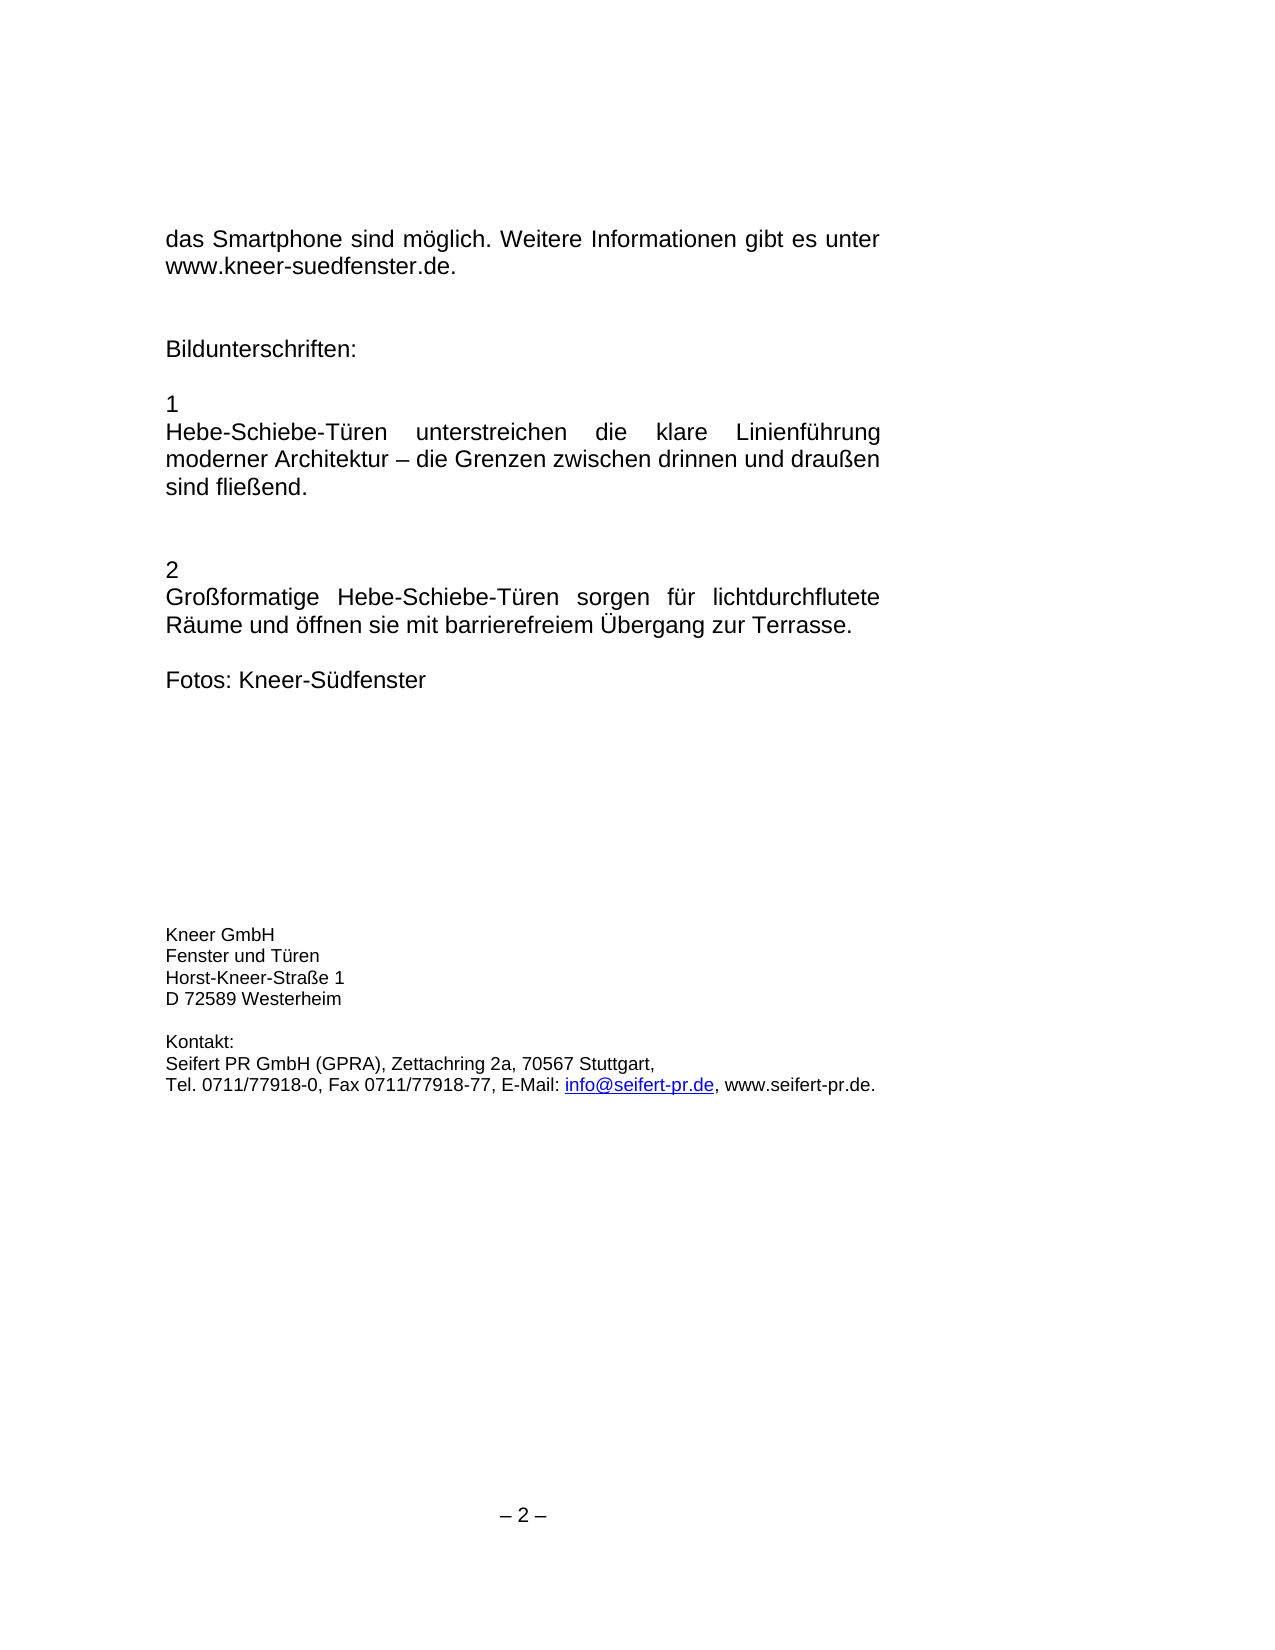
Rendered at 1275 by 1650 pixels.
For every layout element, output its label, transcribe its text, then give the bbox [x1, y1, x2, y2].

text D 72589 Westerheim [165, 988, 881, 1009]
text Bildunterschriften: [165, 335, 881, 362]
text 1 [165, 390, 881, 418]
text Horst-Kneer-Straße 1 [165, 966, 881, 988]
text Fotos: Kneer-Südfenster [165, 666, 881, 694]
text Kneer GmbH [165, 923, 881, 945]
text Seifert PR GmbH (GPRA), Zettachring 2a, 70567 Stuttgart, [165, 1053, 881, 1074]
text Großformatige Hebe-Schiebe-Türen sorgen für lichtdurchflutete Räume und öffnen sie mit barrierefreiem Übergang zur Terrasse. [165, 583, 881, 638]
text Hebe-Schiebe-Türen unterstreichen die klare Linienführung moderner Architektur – die Grenzen zwischen drinnen und draußen sind fließend. [165, 418, 881, 501]
text Tel. 0711/77918-0, Fax 0711/77918-77, E-Mail: info@seifert-pr.de, www.seifert-pr.de. [165, 1074, 881, 1096]
text Fenster und Türen [165, 945, 881, 966]
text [165, 224, 881, 280]
text Kontakt: [165, 1031, 881, 1053]
text 2 [165, 556, 881, 583]
